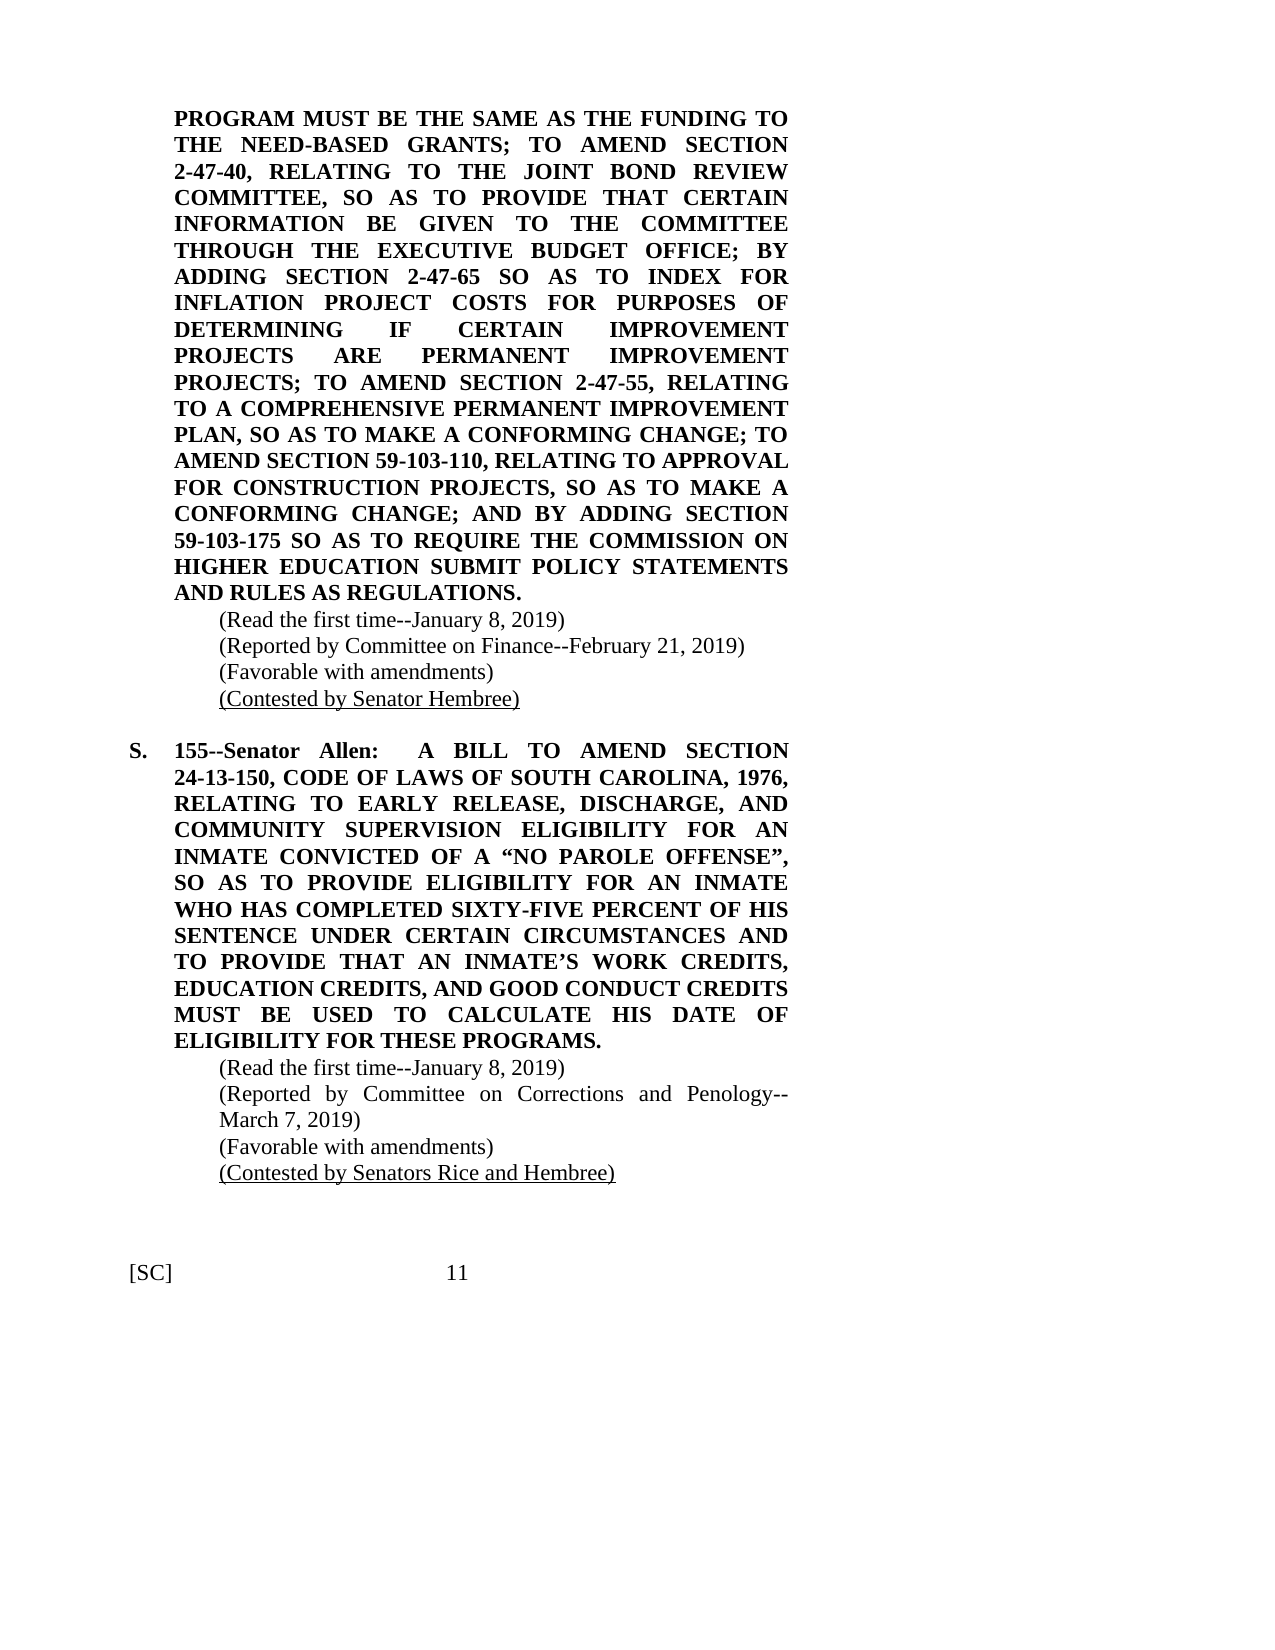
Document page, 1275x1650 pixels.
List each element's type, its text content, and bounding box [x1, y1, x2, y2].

text (Reported by Committee on Finance--February 21, 2019) [219, 632, 789, 658]
text (Read the first time--January 8, 2019) [219, 1054, 789, 1080]
text (Favorable with amendments) [219, 1133, 789, 1159]
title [129, 105, 789, 606]
text (Contested by Senators Rice and Hembree) [219, 1159, 789, 1186]
title S. 155--Senator Allen: A BILL TO AMEND SECTION 24-13-150, CODE OF LAWS OF SOUTH CAROLINA, 1976, RELATING TO EARLY RELEASE, DISCHARGE, AND COMMUNITY SUPERVISION ELIGIBILITY FOR AN INMATE CONVICTED OF A “NO PAROLE OFFENSE”, SO AS TO PROVIDE ELIGIBILITY FOR AN INMATE WHO HAS COMPLETED SIXTY-FIVE PERCENT OF HIS SENTENCE UNDER CERTAIN CIRCUMSTANCES AND TO PROVIDE THAT AN INMATE’S WORK CREDITS, EDUCATION CREDITS, AND GOOD CONDUCT CREDITS MUST BE USED TO CALCULATE HIS DATE OF ELIGIBILITY FOR THESE PROGRAMS. [129, 737, 789, 1054]
text (Reported by Committee on Corrections and Penology--March 7, 2019) [219, 1080, 789, 1133]
text (Read the first time--January 8, 2019) [219, 606, 789, 632]
text (Contested by Senator Hembree) [219, 685, 789, 711]
text (Favorable with amendments) [219, 658, 789, 685]
